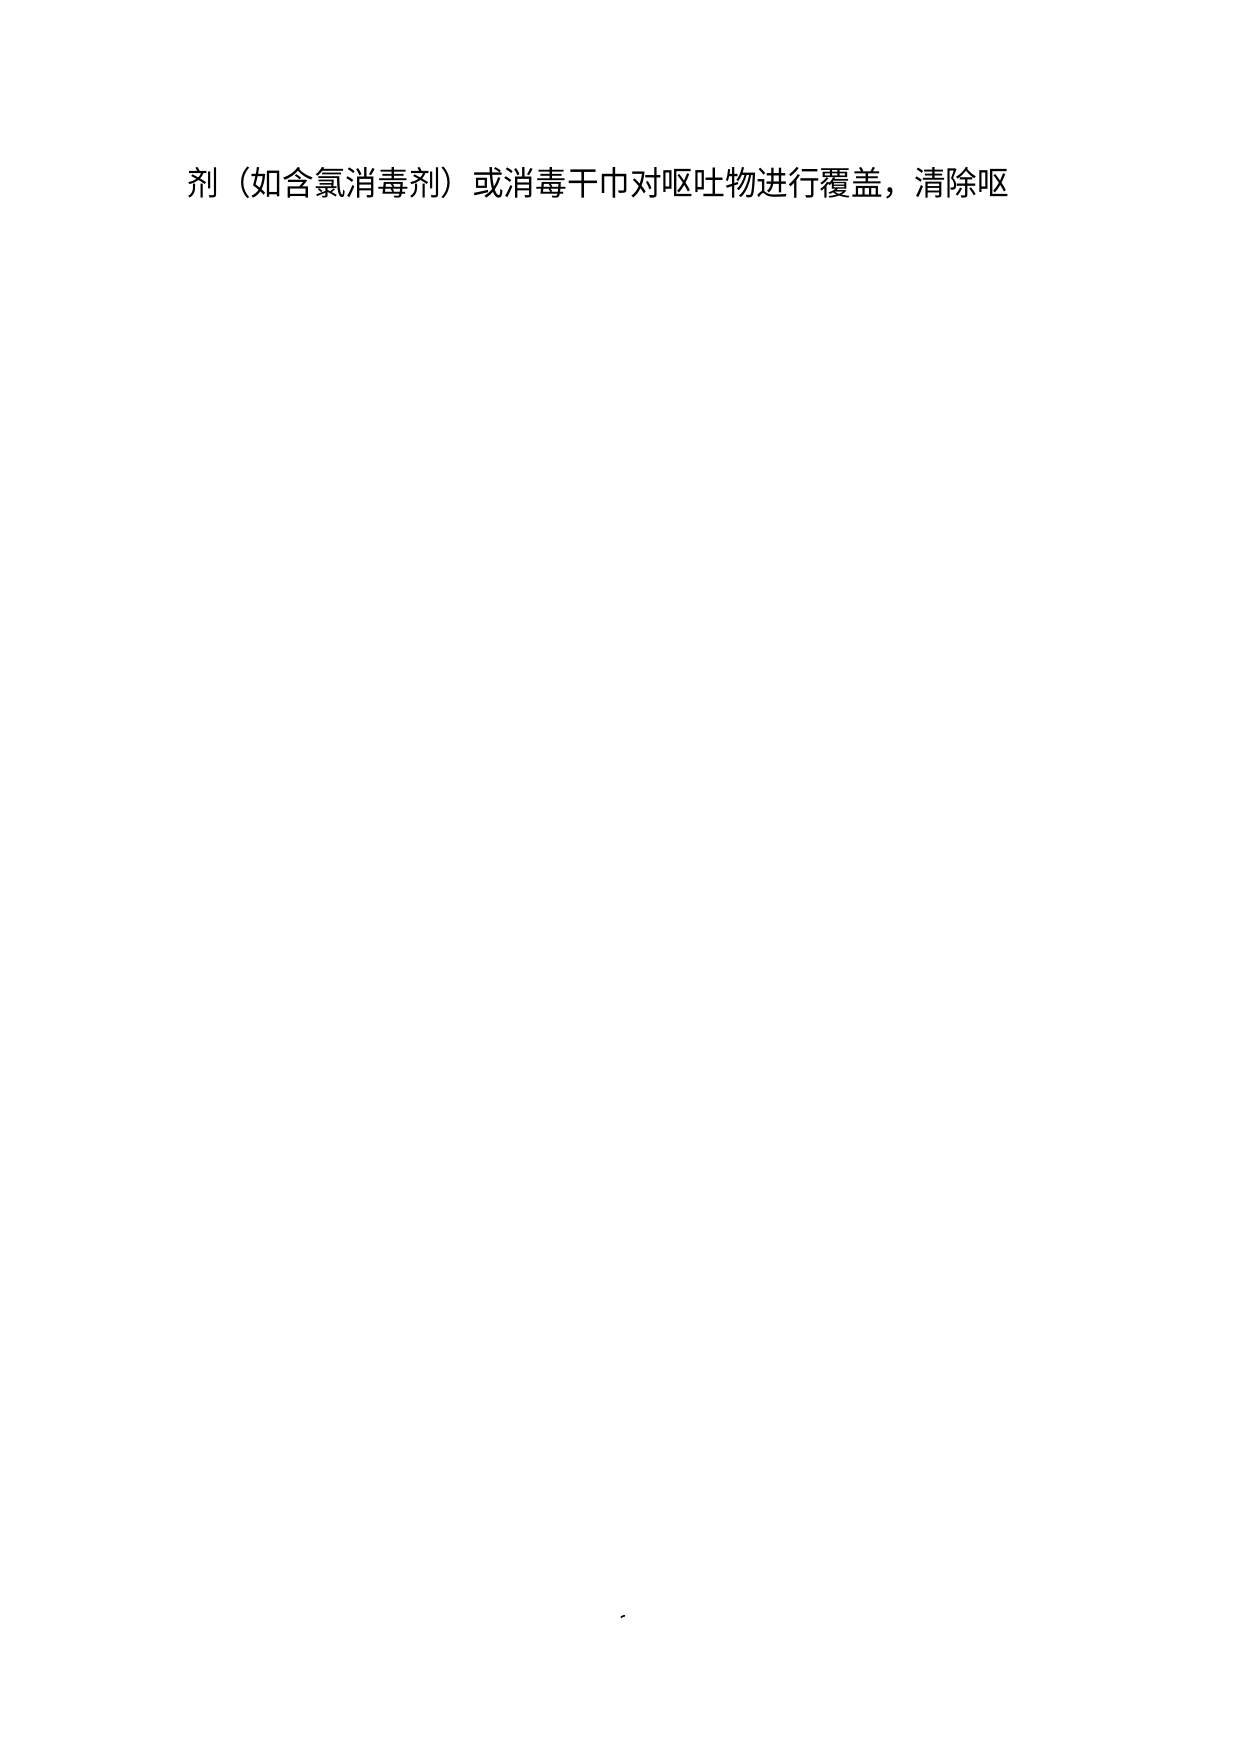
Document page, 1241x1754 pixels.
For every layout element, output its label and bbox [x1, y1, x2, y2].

list [187, 156, 1053, 204]
